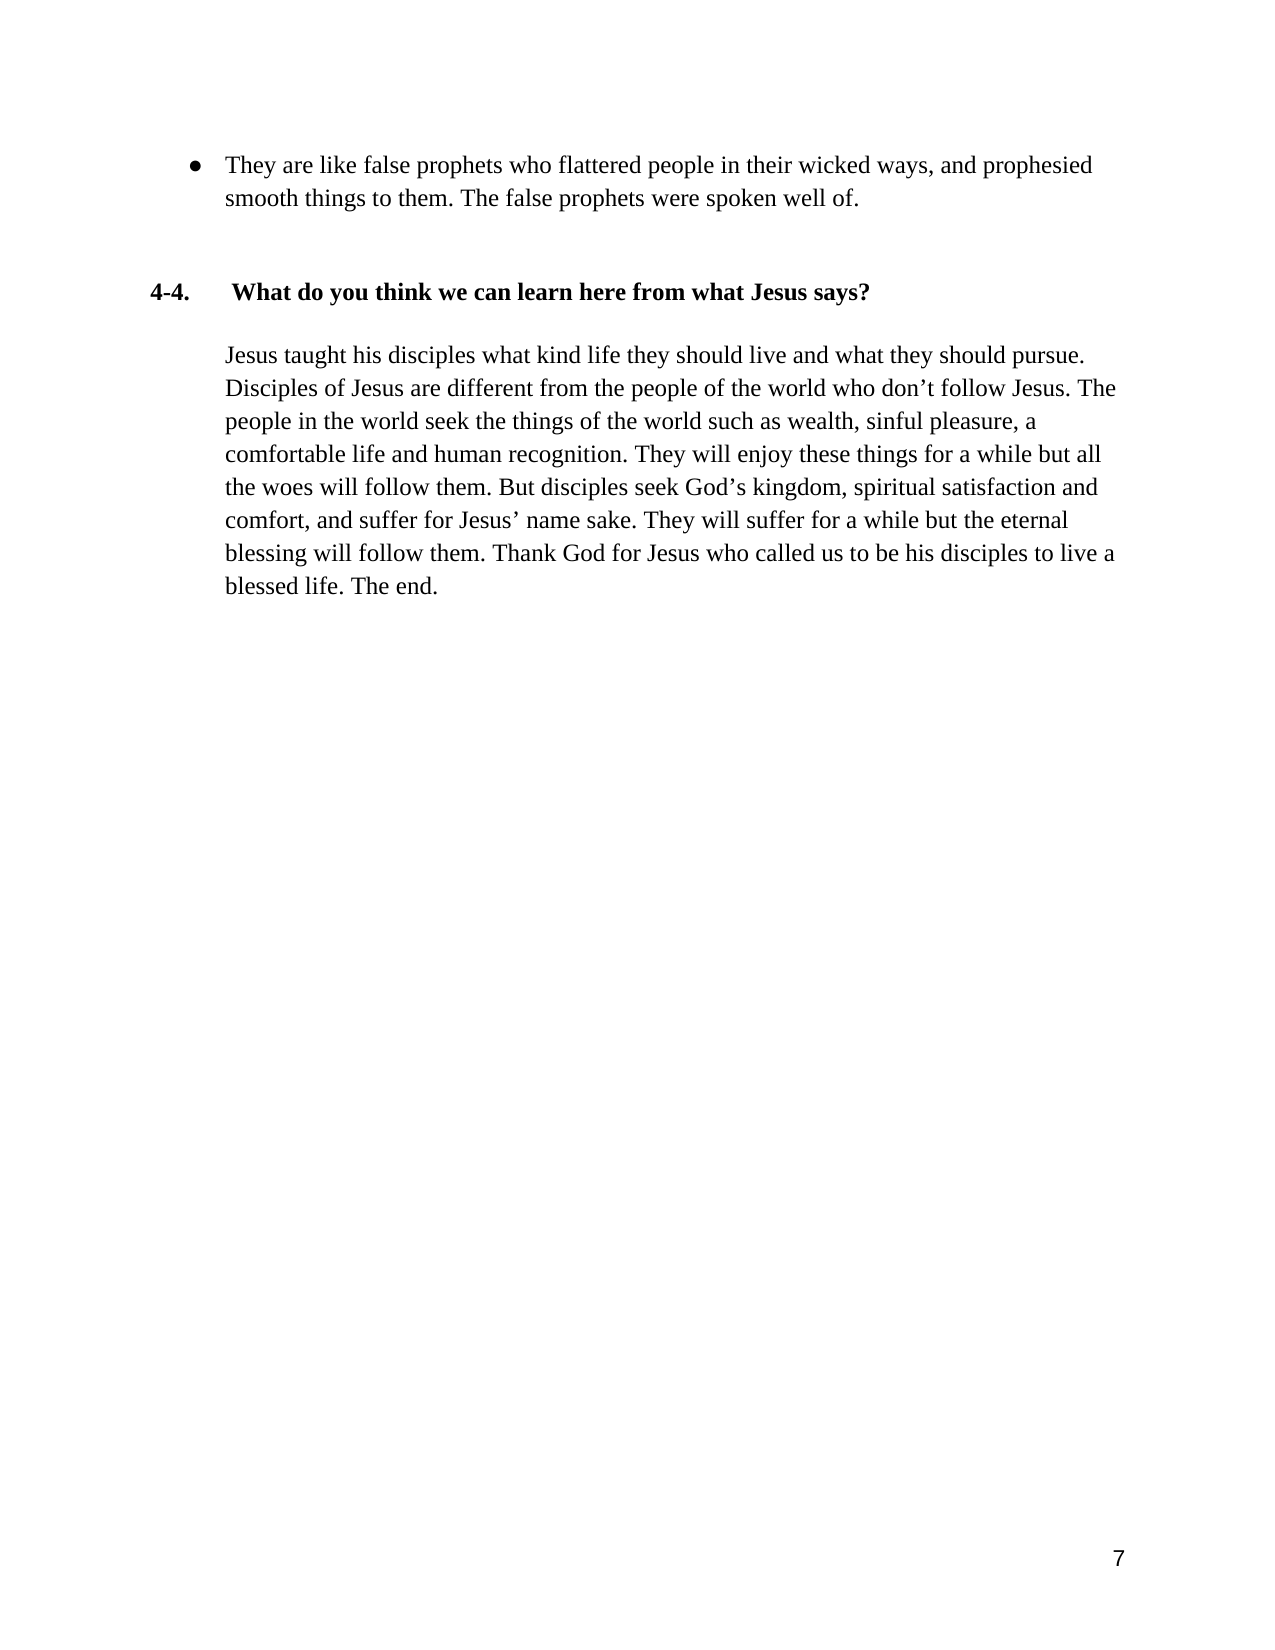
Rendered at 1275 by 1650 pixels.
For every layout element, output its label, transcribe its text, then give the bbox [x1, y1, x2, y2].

text Jesus taught his disciples what kind life they should live and what they should pursue. Disciples of Jesus are different from the people of the world who don’t follow Jesus. The people in the world seek the things of the world such as wealth, sinful pleasure, a comfortable life and human recognition. They will enjoy these things for a while but all the woes will follow them. But disciples seek God’s kingdom, spiritual satisfaction and comfort, and suffer for Jesus’ name sake. They will suffer for a while but the eternal blessing will follow them. Thank God for Jesus who called us to be his disciples to live a blessed life. The end. [225, 340, 1125, 600]
list What do you think we can learn here from what Jesus says? [150, 277, 1125, 305]
list They are like false prophets who flattered people in their wicked ways, and prophesied smooth things to them. The false prophets were spoken well of. [188, 150, 1125, 212]
